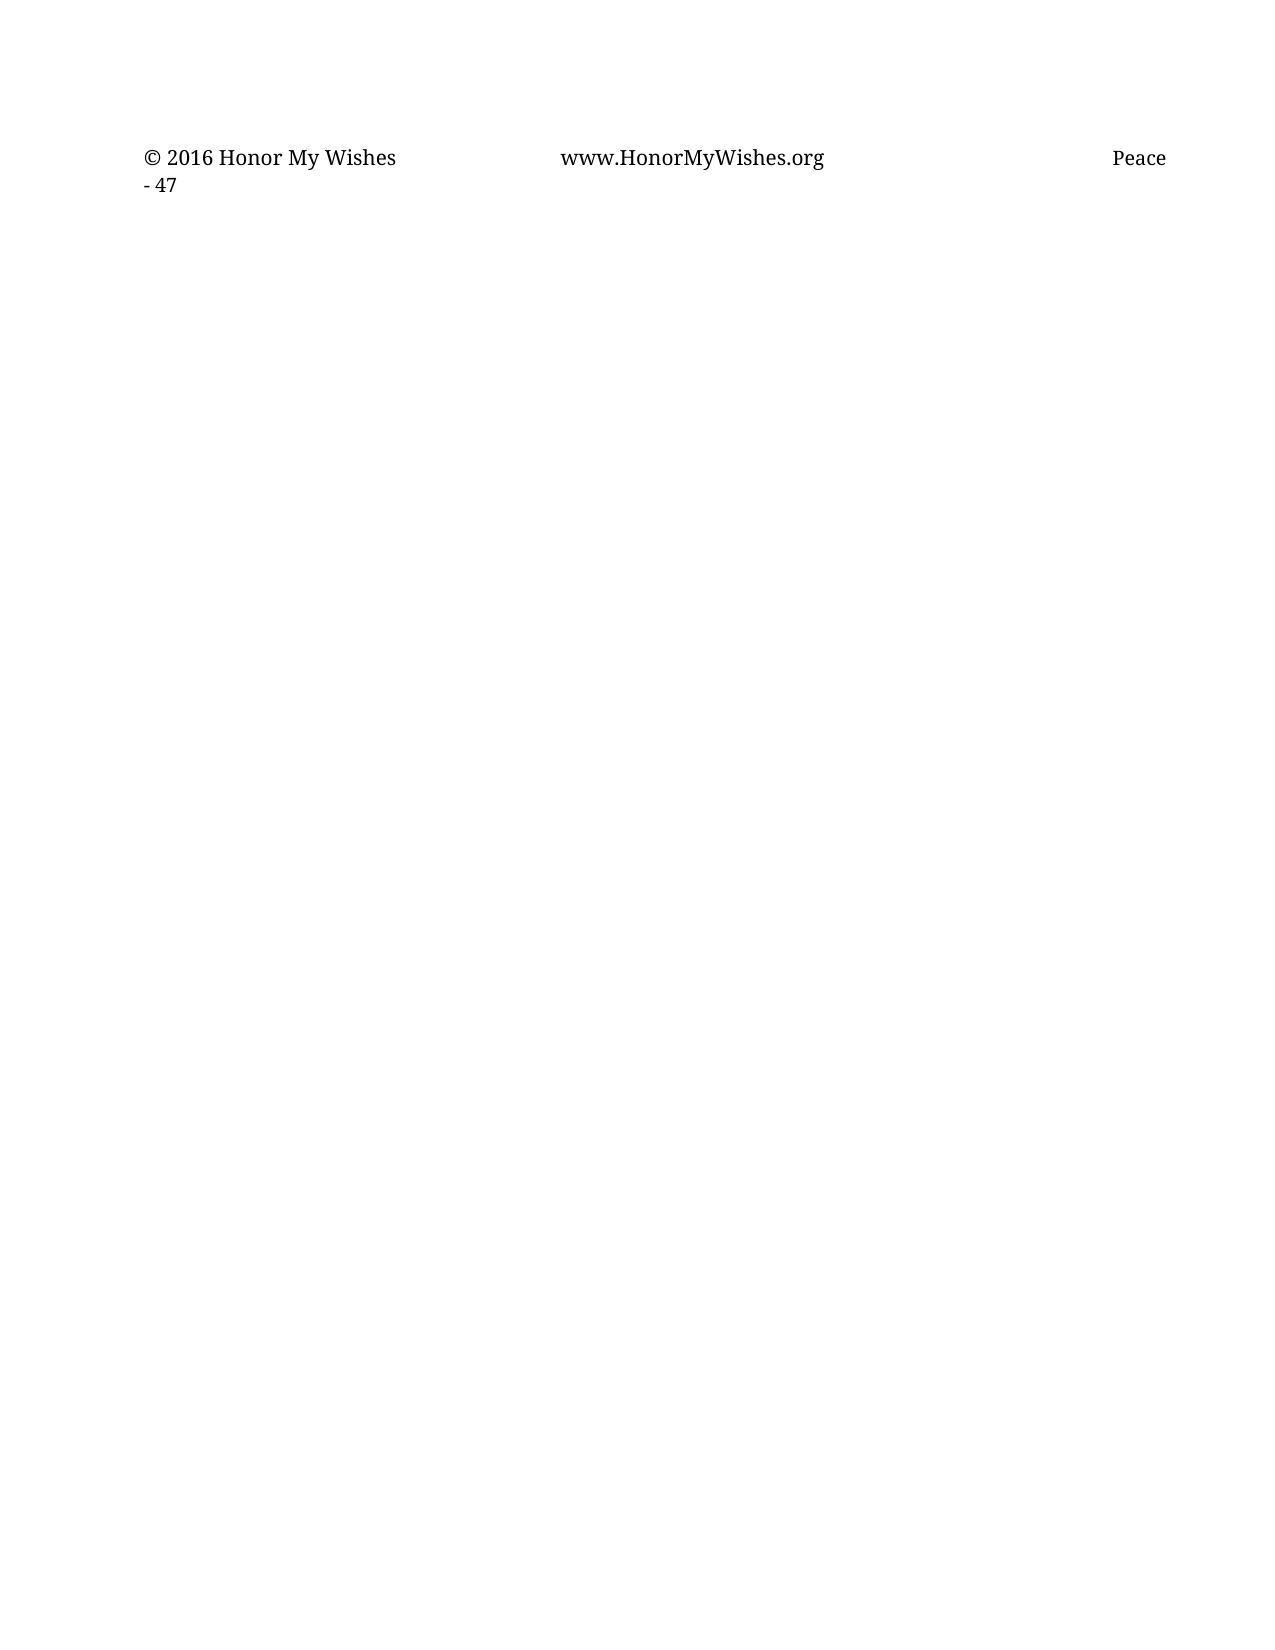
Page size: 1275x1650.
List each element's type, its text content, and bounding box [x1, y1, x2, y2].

text © 2016 Honor My Wishes www.HonorMyWishes.org Peace - 47 [144, 143, 1171, 198]
